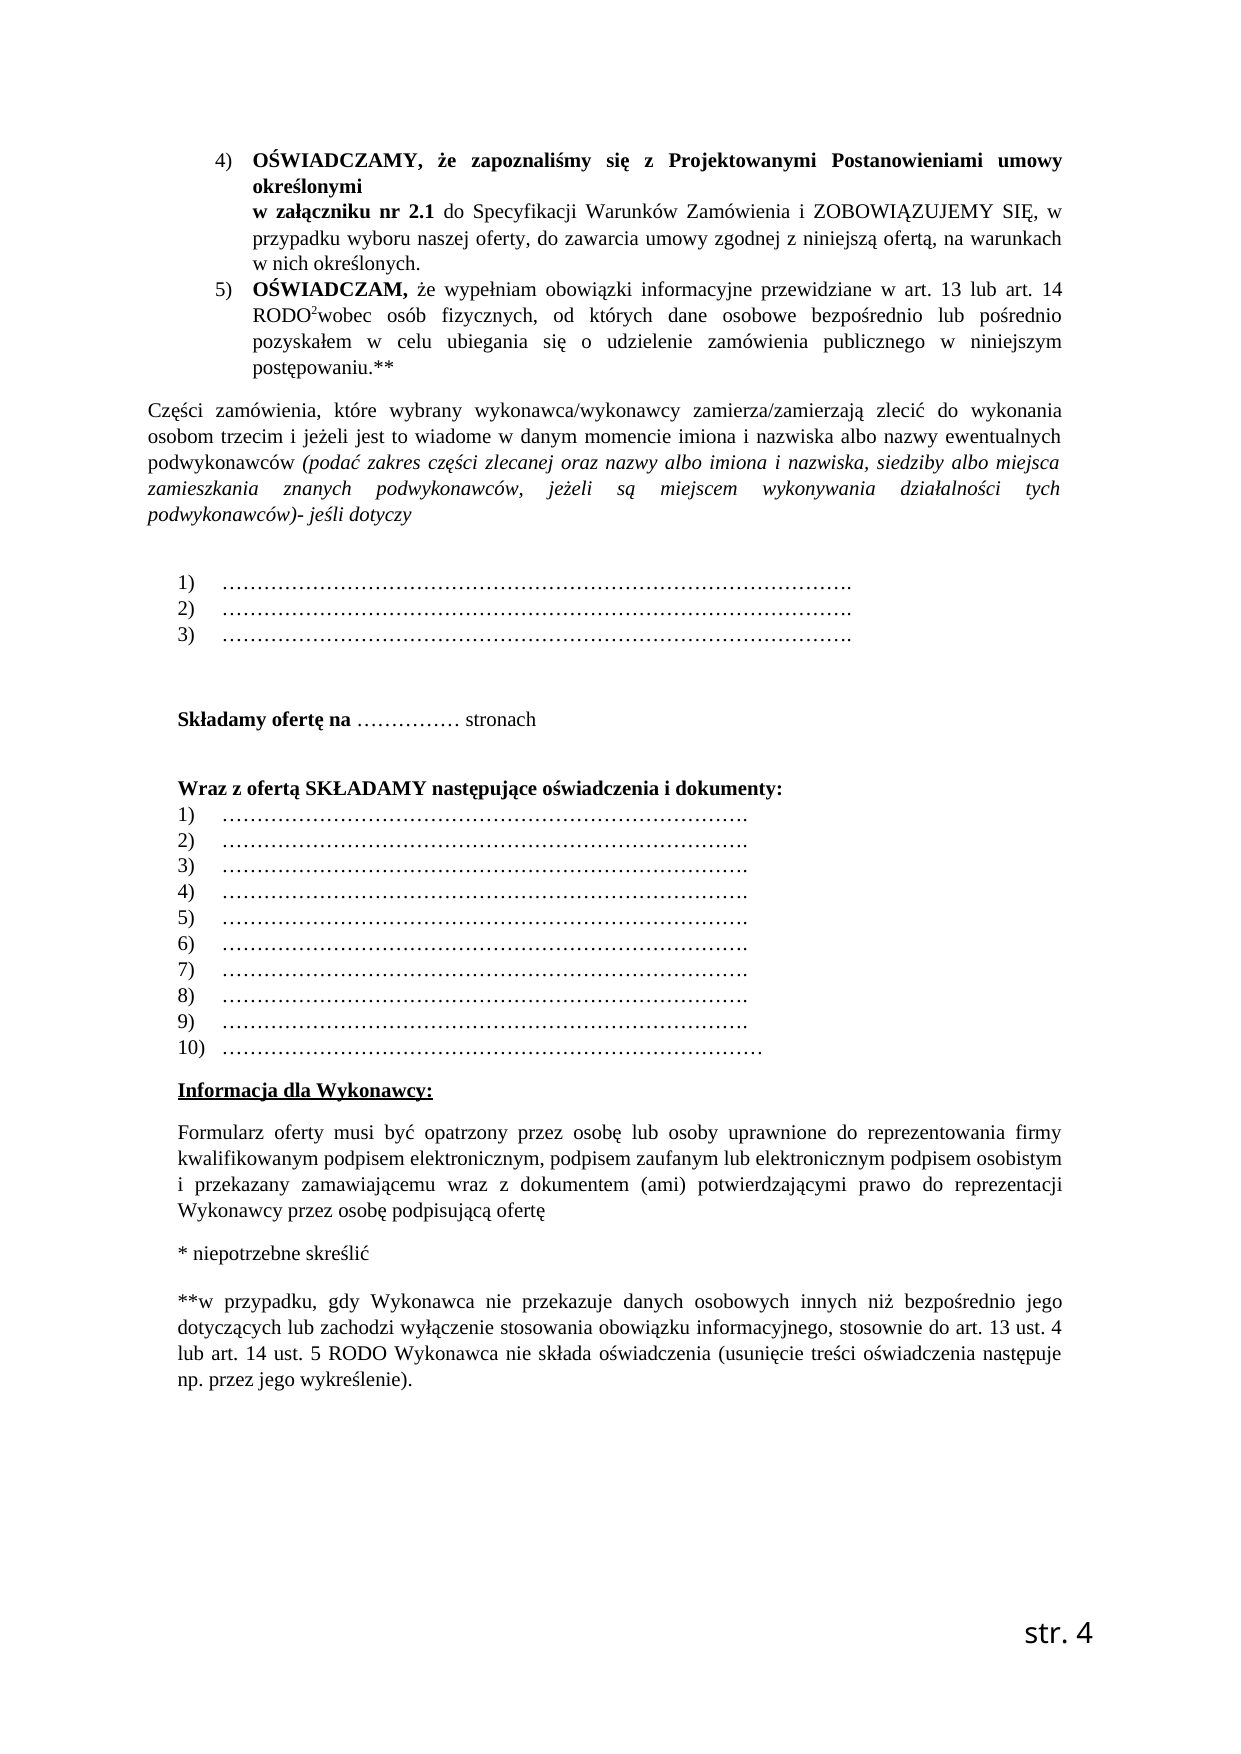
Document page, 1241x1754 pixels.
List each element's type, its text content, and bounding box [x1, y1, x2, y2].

list ………………………………………………………………………………. [177, 570, 1063, 594]
list …………………………………………………………………. [177, 931, 1063, 955]
list ………………………………………………………………………………. [177, 622, 1063, 646]
list OŚWIADCZAMY, że zapoznaliśmy się z Projektowanymi Postanowieniami umowy określonymi w załączniku nr 2.1 do Specyfikacji Warunków Zamówienia i ZOBOWIĄZUJEMY SIĘ, w przypadku wyboru naszej oferty, do zawarcia umowy zgodnej z niniejszą ofertą, na warunkach w nich określonych. [215, 148, 1063, 275]
list OŚWIADCZAM, że wypełniam obowiązki informacyjne przewidziane w art. 13 lub art. 14 RODO2wobec osób fizycznych, od których dane osobowe bezpośrednio lub pośrednio pozyskałem w celu ubiegania się o udzielenie zamówienia publicznego w niniejszym postępowaniu.** [215, 277, 1063, 379]
text Formularz oferty musi być opatrzony przez osobę lub osoby uprawnione do reprezentowania firmy kwalifikowanym podpisem elektronicznym, podpisem zaufanym lub elektronicznym podpisem osobistym i przekazany zamawiającemu wraz z dokumentem (ami) potwierdzającymi prawo do reprezentacji Wykonawcy przez osobę podpisującą ofertę [177, 1120, 1063, 1222]
text **w przypadku, gdy Wykonawca nie przekazuje danych osobowych innych niż bezpośrednio jego dotyczących lub zachodzi wyłączenie stosowania obowiązku informacyjnego, stosownie do art. 13 ust. 4 lub art. 14 ust. 5 RODO Wykonawca nie składa oświadczenia (usunięcie treści oświadczenia następuje np. przez jego wykreślenie). [177, 1289, 1063, 1391]
list …………………………………………………………………. [177, 879, 1063, 903]
text Części zamówienia, które wybrany wykonawca/wykonawcy zamierza/zamierzają zlecić do wykonania osobom trzecim i jeżeli jest to wiadome w danym momencie imiona i nazwiska albo nazwy ewentualnych podwykonawców (podać zakres części zlecanej oraz nazwy albo imiona i nazwiska, siedziby albo miejsca zamieszkania znanych podwykonawców, jeżeli są miejscem wykonywania działalności tych podwykonawców)- jeśli dotyczy [148, 398, 1063, 526]
list …………………………………………………………………. [177, 827, 1063, 852]
list …………………………………………………………………… [177, 1035, 1063, 1059]
list …………………………………………………………………. [177, 1009, 1063, 1033]
list …………………………………………………………………. [177, 957, 1063, 981]
text Informacja dla Wykonawcy: [177, 1078, 1063, 1102]
list …………………………………………………………………. [177, 983, 1063, 1007]
list …………………………………………………………………. [177, 802, 1063, 826]
list Wraz z ofertą SKŁADAMY następujące oświadczenia i dokumenty: [177, 776, 1063, 800]
list ………………………………………………………………………………. [177, 596, 1063, 620]
list …………………………………………………………………. [177, 853, 1063, 877]
list …………………………………………………………………. [177, 905, 1063, 929]
text Składamy ofertę na …………… stronach [177, 707, 1063, 731]
text * niepotrzebne skreślić [177, 1241, 1063, 1265]
